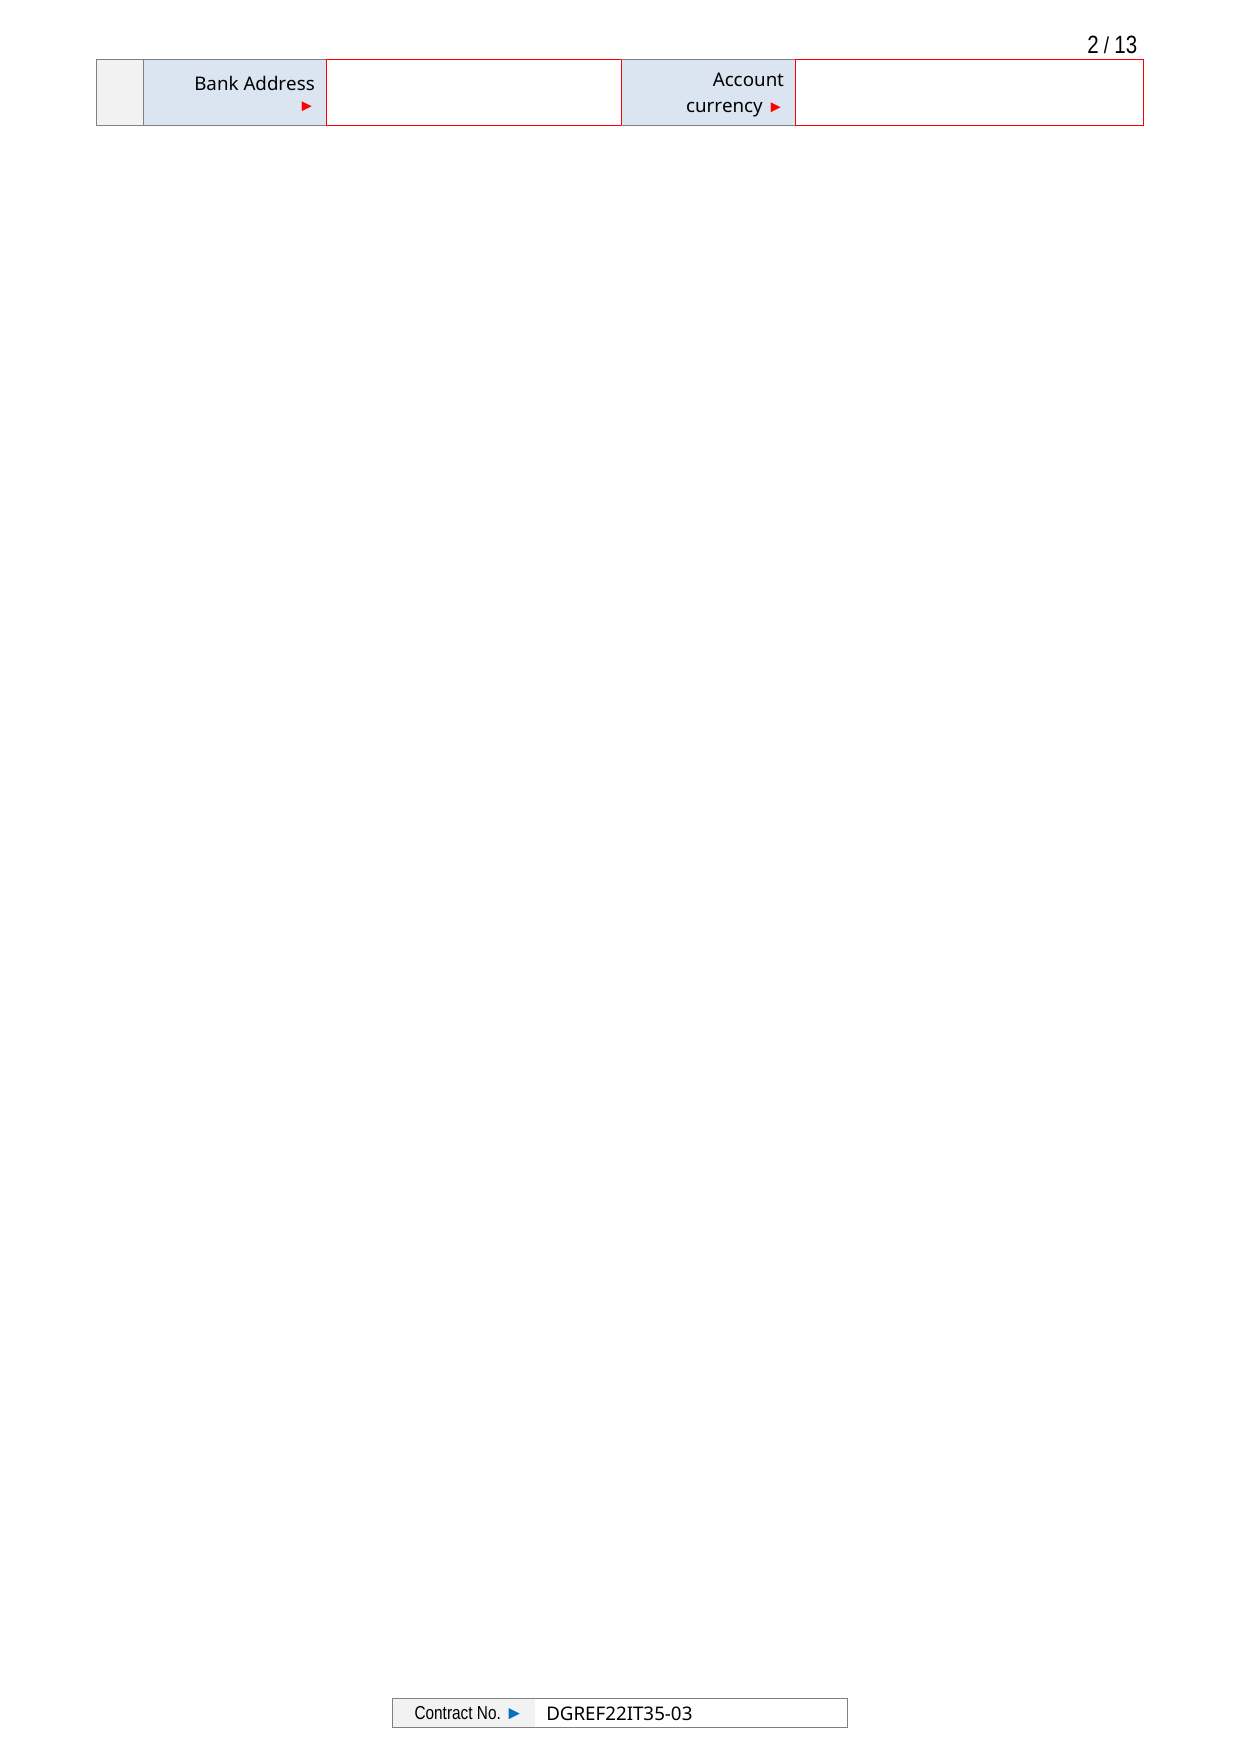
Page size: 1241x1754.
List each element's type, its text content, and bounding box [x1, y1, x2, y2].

table_cell [796, 60, 1143, 125]
table_cell Account currency ► [622, 60, 795, 125]
table_cell Bank Address ► [144, 60, 326, 125]
table_cell [97, 60, 143, 125]
table_cell [327, 60, 621, 125]
